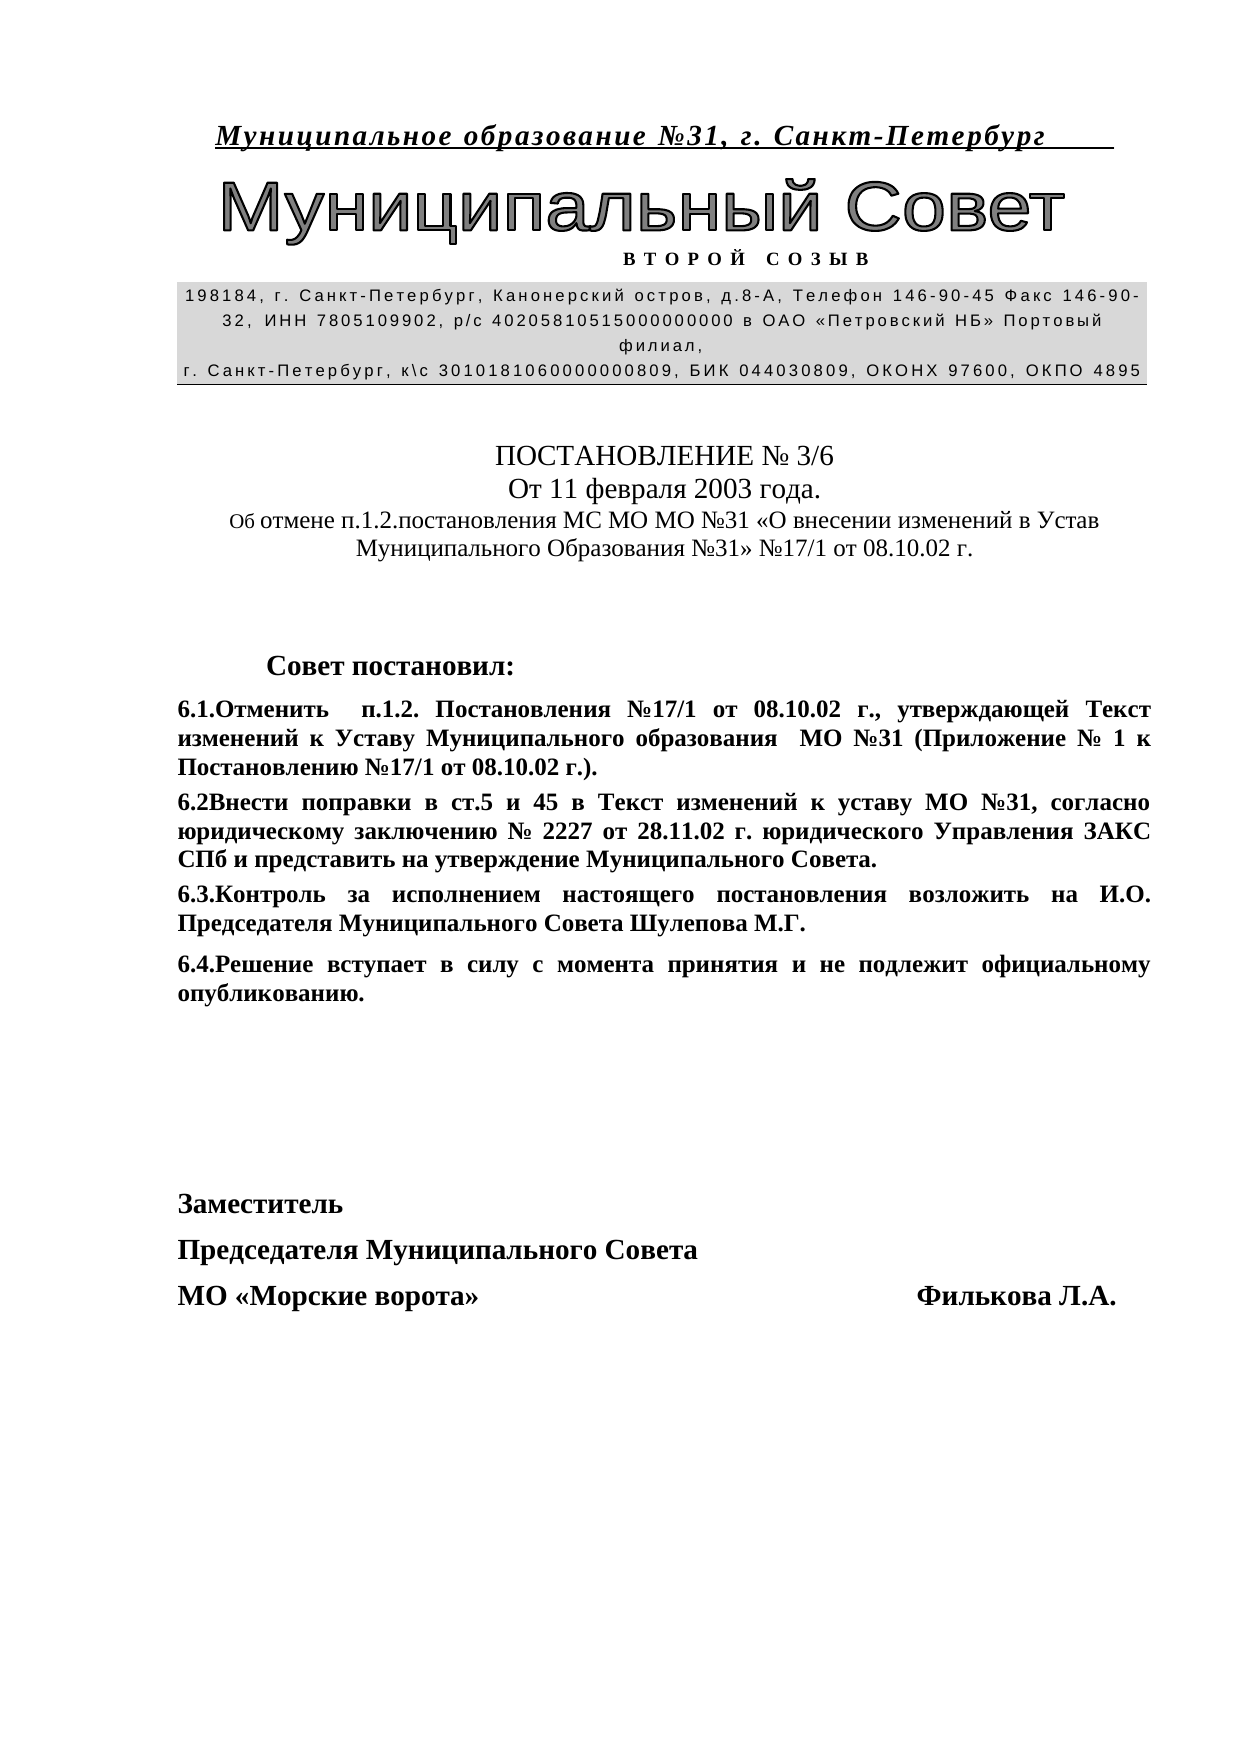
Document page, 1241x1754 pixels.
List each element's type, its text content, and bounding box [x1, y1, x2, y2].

text Совет постановил: [177, 648, 1152, 682]
subtitle Второй созыв [339, 248, 1152, 269]
text ПОСТАНОВЛЕНИЕ № 3/6 [177, 438, 1152, 471]
text 6.3.Контроль за исполнением настоящего постановления возложить на И.О. Председателя Муниципального Совета Шулепова М.Г. [177, 879, 1152, 937]
text Заместитель [177, 1186, 1152, 1220]
text МО «Морские ворота» Филькова Л.А. [177, 1278, 1152, 1312]
text Об отмене п.1.2.постановления МС МО МО №31 «О внесении изменений в Устав Муниципального Образования №31» №17/1 от 08.10.02 г. [177, 505, 1152, 562]
subtitle 198184, г. Санкт-Петербург, Канонерский остров, д.8-А, Телефон 146-90-45 Факс 146-90-32, ИНН 7805109902, р/с 40205810515000000000 в ОАО «Петровский НБ» Портовый филиал, г. Санкт-Петербург, к\с 3010181060000000809, БИК 044030809, ОКОНХ 97600, ОКПО 4895 [177, 282, 1147, 384]
text Председателя Муниципального Совета [177, 1232, 1152, 1266]
text 6.1.Отменить п.1.2. Постановления №17/1 от 08.10.02 г., утверждающей Текст изменений к Уставу Муниципального образования МО №31 (Приложение № 1 к Постановлению №17/1 от 08.10.02 г.). [177, 694, 1152, 781]
subtitle Муниципальное образование №31, г. Санкт-Петербург____ [177, 118, 1152, 152]
text От 11 февраля 2003 года. [177, 471, 1152, 505]
text 6.4.Решение вступает в силу с момента принятия и не подлежит официальному опубликованию. [177, 949, 1152, 1007]
text 6.2Внести поправки в ст.5 и 45 в Текст изменений к уставу МО №31, согласно юридическому заключению № 2227 от 28.11.02 г. юридического Управления ЗАКС СПб и представить на утверждение Муниципального Совета. [177, 787, 1152, 873]
